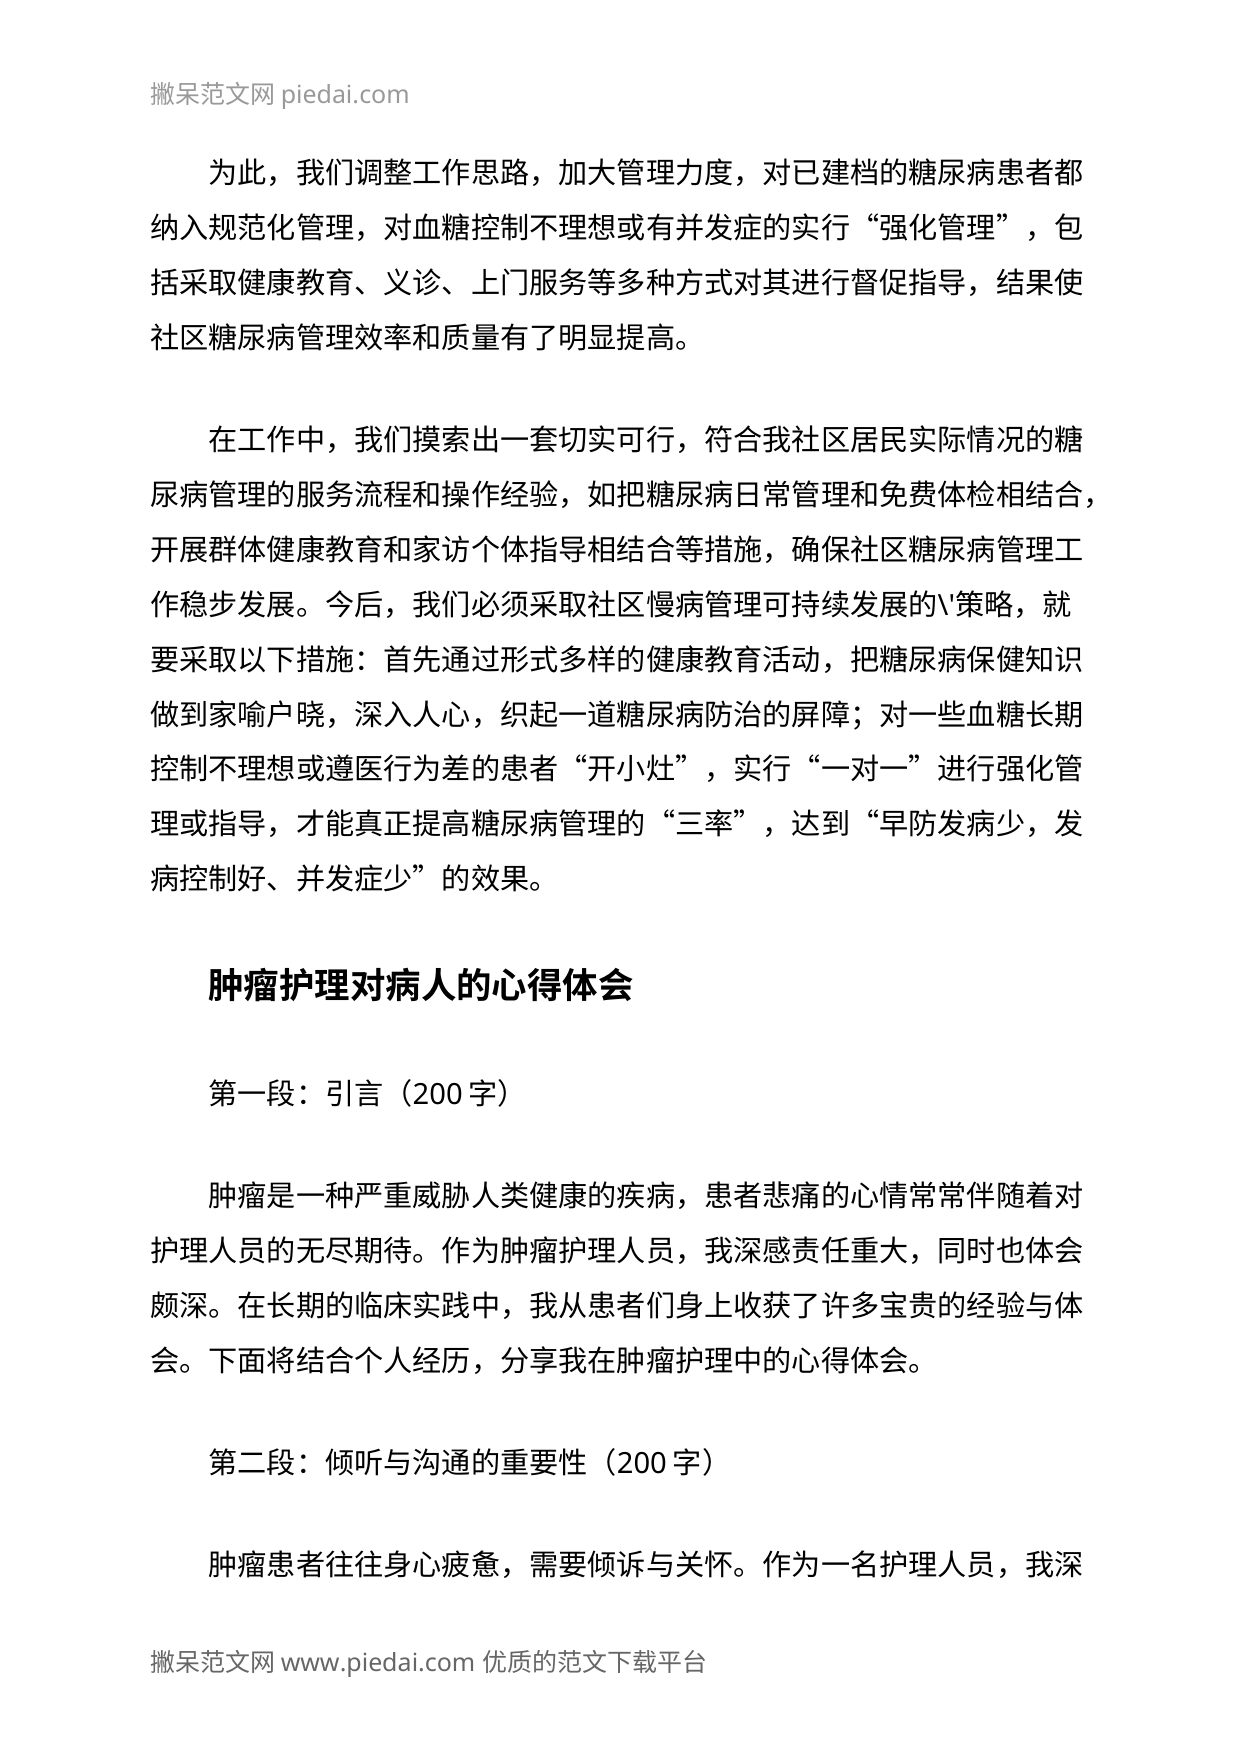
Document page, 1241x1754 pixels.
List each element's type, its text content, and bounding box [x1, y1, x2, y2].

text 在工作中，我们摸索出一套切实可行，符合我社区居民实际情况的糖尿病管理的服务流程和操作经验，如把糖尿病日常管理和免费体检相结合，开展群体健康教育和家访个体指导相结合等措施，确保社区糖尿病管理工作稳步发展。今后，我们必须采取社区慢病管理可持续发展的\'策略，就要采取以下措施：首先通过形式多样的健康教育活动，把糖尿病保健知识做到家喻户晓，深入人心，织起一道糖尿病防治的屏障；对一些血糖长期控制不理想或遵医行为差的患者“开小灶”，实行“一对一”进行强化管理或指导，才能真正提高糖尿病管理的“三率”，达到“早防发病少，发病控制好、并发症少”的效果。 [150, 416, 1090, 898]
text 肿瘤是一种严重威胁人类健康的疾病，患者悲痛的心情常常伴随着对护理人员的无尽期待。作为肿瘤护理人员，我深感责任重大，同时也体会颇深。在长期的临床实践中，我从患者们身上收获了许多宝贵的经验与体会。下面将结合个人经历，分享我在肿瘤护理中的心得体会。 [150, 1173, 1090, 1380]
text 为此，我们调整工作思路，加大管理力度，对已建档的糖尿病患者都纳入规范化管理，对血糖控制不理想或有并发症的实行“强化管理”，包括采取健康教育、义诊、上门服务等多种方式对其进行督促指导，结果使社区糖尿病管理效率和质量有了明显提高。 [150, 150, 1090, 357]
text 第一段：引言（200字） [150, 1071, 1090, 1113]
text 肿瘤护理对病人的心得体会 [150, 957, 1090, 1009]
text 第二段：倾听与沟通的重要性（200字） [150, 1439, 1090, 1482]
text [150, 1541, 1090, 1584]
